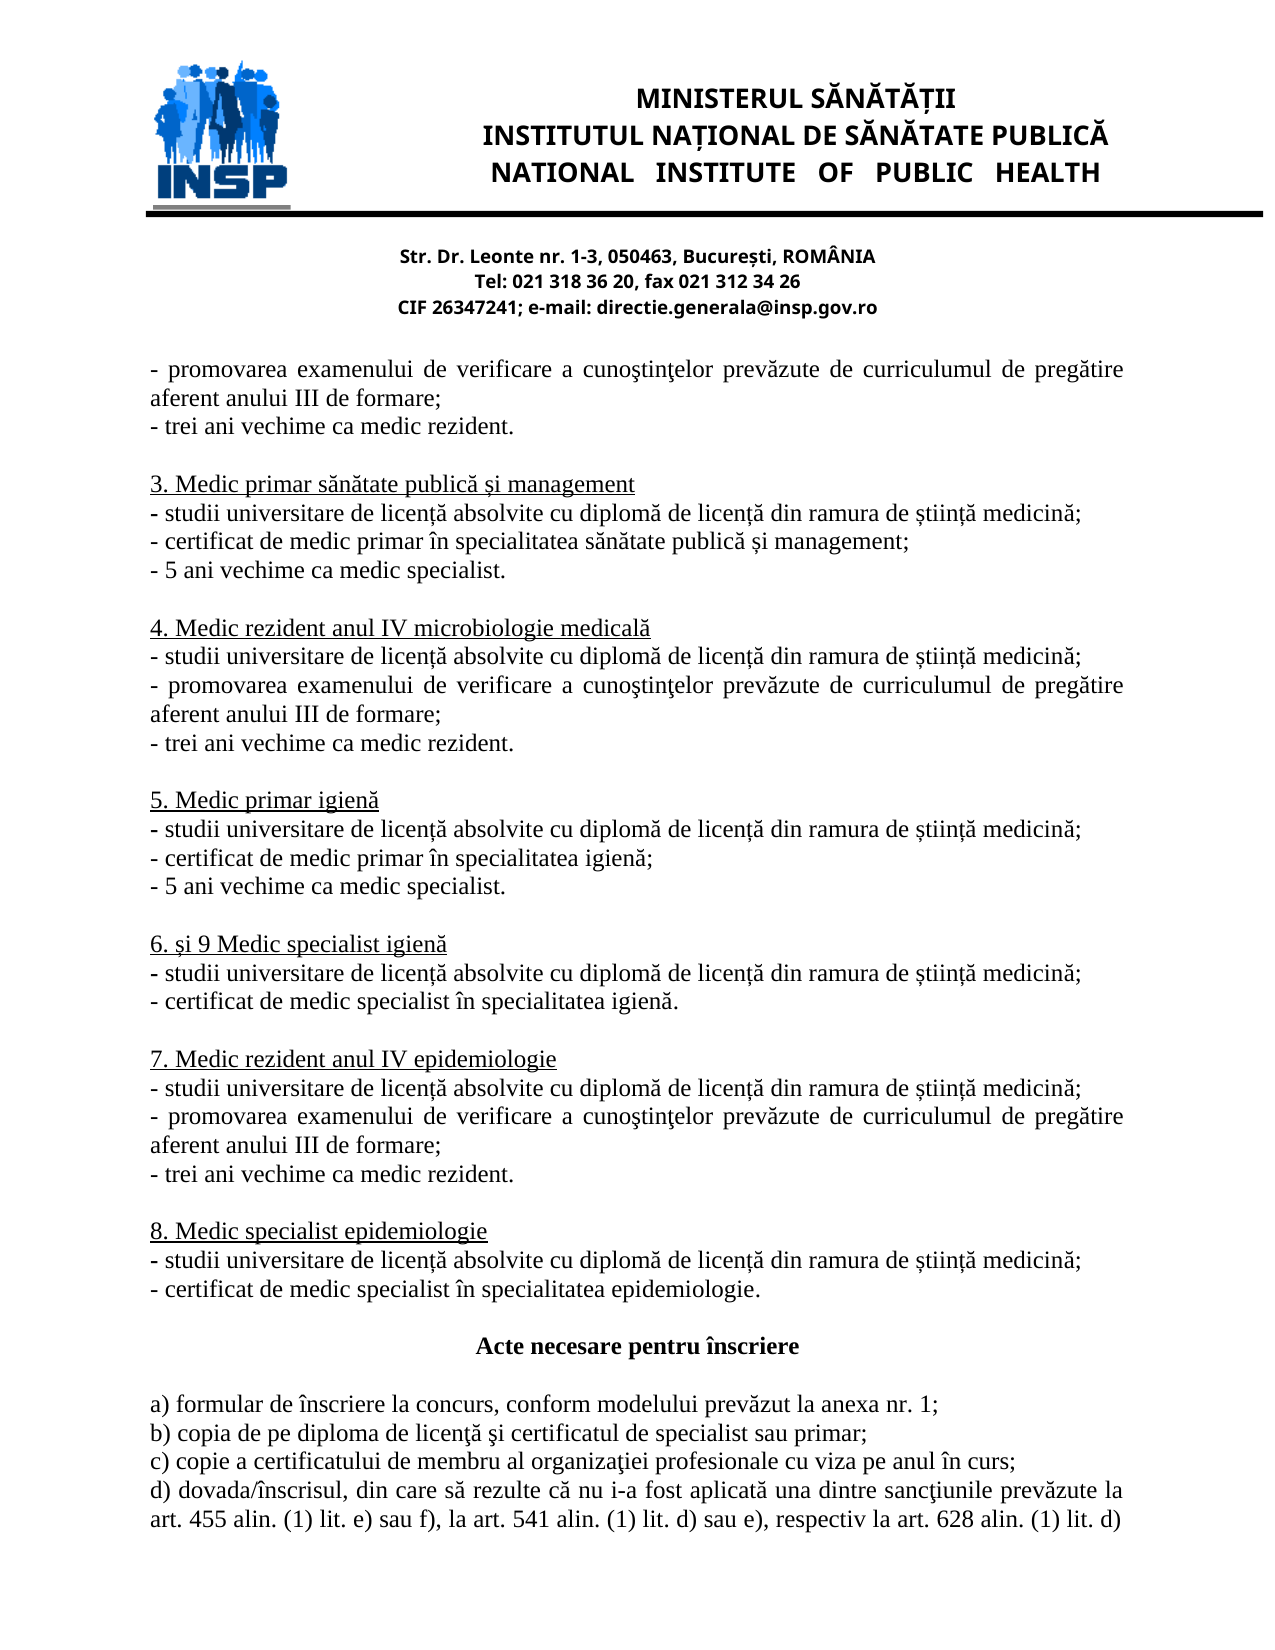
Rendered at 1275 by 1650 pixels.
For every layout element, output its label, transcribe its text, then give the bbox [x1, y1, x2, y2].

text - studii universitare de licență absolvite cu diplomă de licență din ramura de știință medicină; [150, 814, 1125, 843]
text - trei ani vechime ca medic rezident. [150, 1159, 1125, 1188]
text - studii universitare de licență absolvite cu diplomă de licență din ramura de știință medicină; [150, 958, 1125, 986]
text b) copia de pe diploma de licenţă şi certificatul de specialist sau primar; [150, 1418, 1125, 1446]
text Acte necesare pentru înscriere [150, 1331, 1125, 1360]
text - promovarea examenului de verificare a cunoştinţelor prevăzute de curriculumul de pregătire aferent anului III de formare; [150, 354, 1125, 411]
text - trei ani vechime ca medic rezident. [150, 411, 1125, 440]
text - certificat de medic specialist în specialitatea epidemiologie. [150, 1274, 1125, 1303]
text 6. și 9 Medic specialist igienă [150, 929, 1125, 958]
text 7. Medic rezident anul IV epidemiologie [150, 1044, 1125, 1073]
text - 5 ani vechime ca medic specialist. [150, 555, 1125, 584]
text - 5 ani vechime ca medic specialist. [150, 871, 1125, 900]
text 8. Medic specialist epidemiologie [150, 1216, 1125, 1245]
text - certificat de medic primar în specialitatea sănătate publică și management; [150, 526, 1125, 555]
text 3. Medic primar sănătate publică și management [150, 469, 1125, 498]
text - studii universitare de licență absolvite cu diplomă de licență din ramura de știință medicină; [150, 641, 1125, 670]
text - studii universitare de licență absolvite cu diplomă de licență din ramura de știință medicină; [150, 1245, 1125, 1274]
text c) copie a certificatului de membru al organizaţiei profesionale cu viza pe anul în curs; [150, 1446, 1125, 1475]
text 5. Medic primar igienă [150, 785, 1125, 814]
picture [153, 58, 291, 205]
text - certificat de medic primar în specialitatea igienă; [150, 843, 1125, 871]
text - studii universitare de licență absolvite cu diplomă de licență din ramura de știință medicină; [150, 1073, 1125, 1101]
text a) formular de înscriere la concurs, conform modelului prevăzut la anexa nr. 1; [150, 1389, 1125, 1418]
text - trei ani vechime ca medic rezident. [150, 728, 1125, 756]
text - promovarea examenului de verificare a cunoştinţelor prevăzute de curriculumul de pregătire aferent anului III de formare; [150, 670, 1125, 728]
text 4. Medic rezident anul IV microbiologie medicală [150, 613, 1125, 641]
text - promovarea examenului de verificare a cunoştinţelor prevăzute de curriculumul de pregătire aferent anului III de formare; [150, 1101, 1125, 1159]
text - studii universitare de licență absolvite cu diplomă de licență din ramura de știință medicină; [150, 498, 1125, 526]
text - certificat de medic specialist în specialitatea igienă. [150, 986, 1125, 1015]
